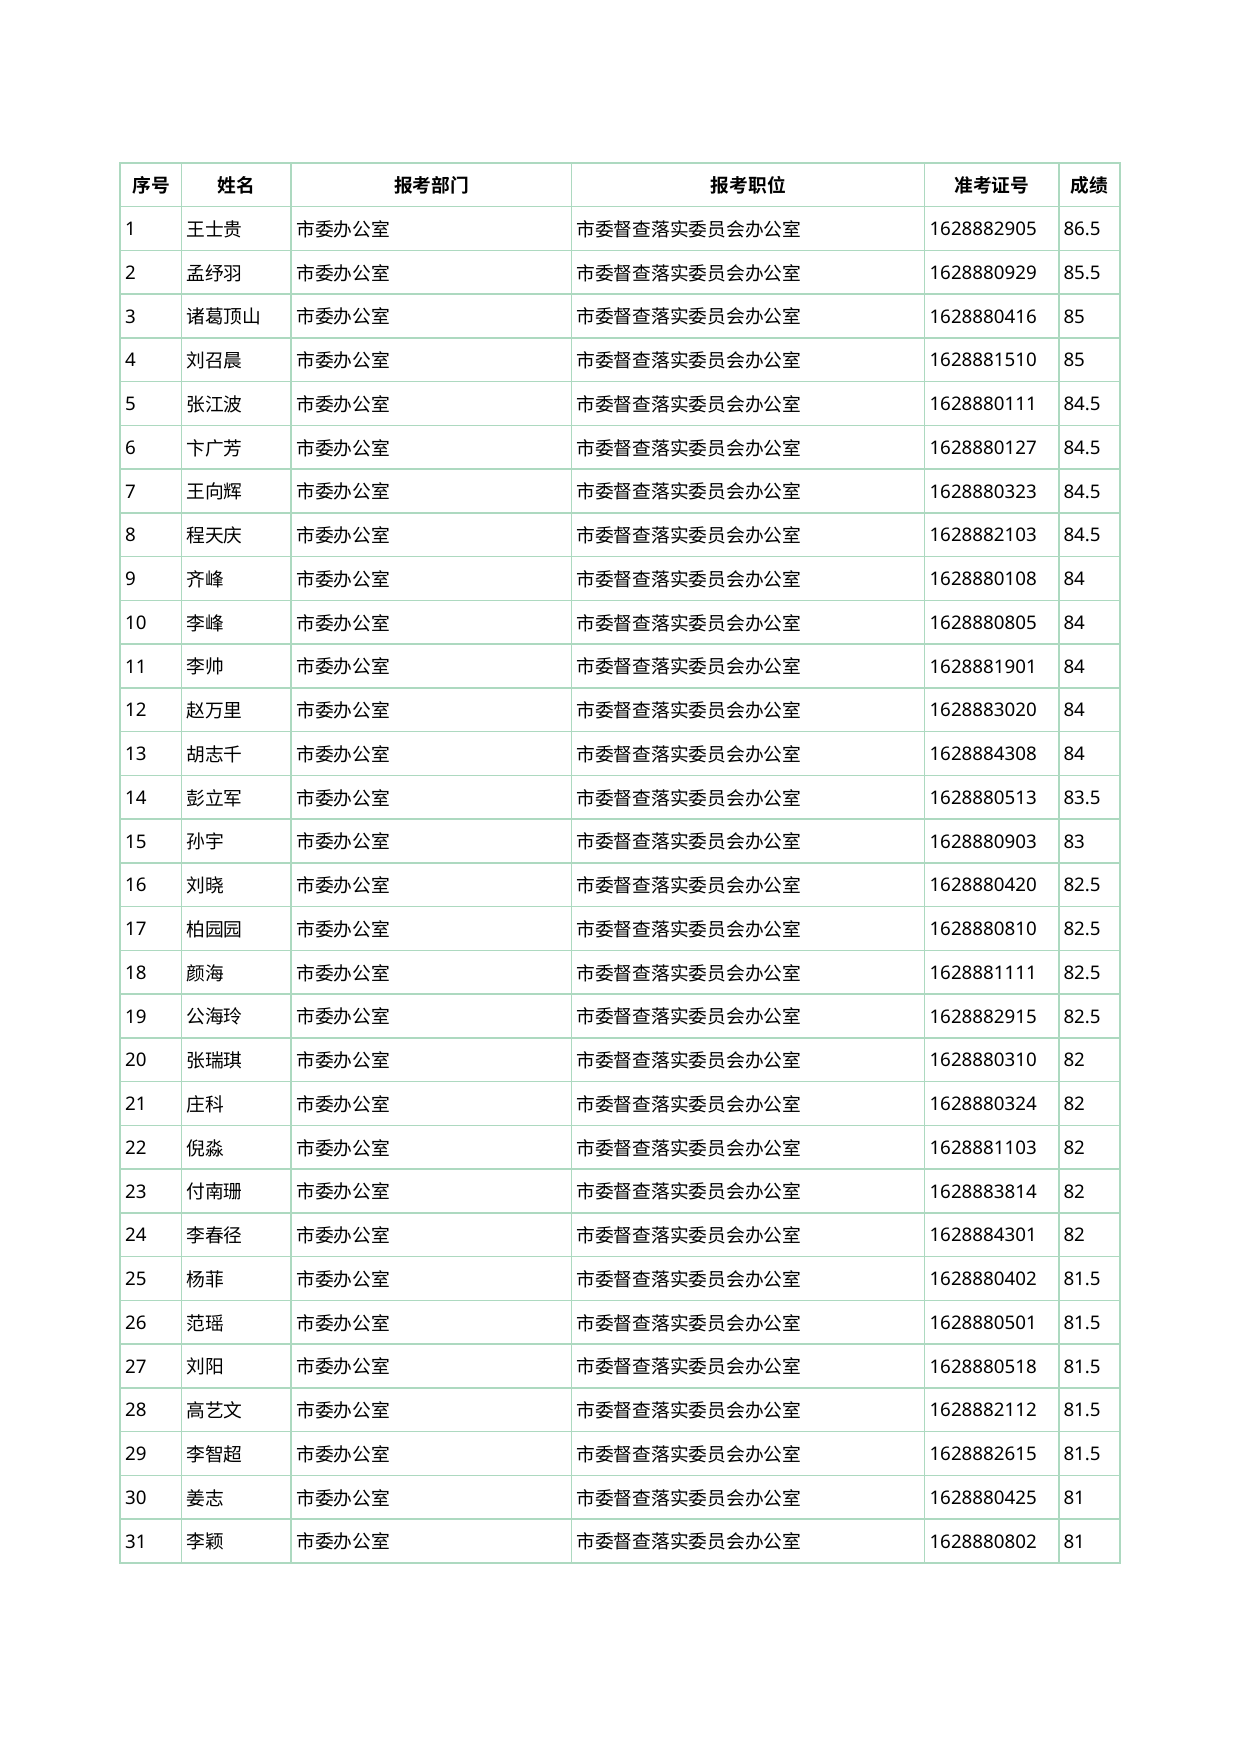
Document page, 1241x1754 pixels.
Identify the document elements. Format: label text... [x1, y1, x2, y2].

table_cell 市委办公室 [292, 557, 571, 599]
table_cell 市委办公室 [292, 1301, 571, 1343]
table_cell 杨菲 [182, 1257, 290, 1299]
table_cell 市委办公室 [292, 1476, 571, 1518]
table_cell 1628880324 [925, 1082, 1058, 1124]
table_cell 市委督查落实委员会办公室 [572, 251, 924, 293]
table_cell 市委督查落实委员会办公室 [572, 1126, 924, 1168]
table_cell 李春径 [182, 1214, 290, 1256]
table_cell 市委办公室 [292, 1126, 571, 1168]
table_cell 市委督查落实委员会办公室 [572, 601, 924, 643]
table_cell 市委督查落实委员会办公室 [572, 907, 924, 949]
table_cell 24 [121, 1214, 181, 1256]
table_cell 9 [121, 557, 181, 599]
table_cell 李峰 [182, 601, 290, 643]
table_cell 市委督查落实委员会办公室 [572, 514, 924, 556]
table_header 准考证号 [925, 164, 1058, 206]
table_cell 84.5 [1060, 470, 1119, 512]
table_cell 85 [1060, 339, 1119, 381]
table_header 成绩 [1060, 164, 1119, 206]
table_cell 孟纾羽 [182, 251, 290, 293]
table_cell 市委办公室 [292, 689, 571, 731]
table_cell 市委督查落实委员会办公室 [572, 295, 924, 337]
table_cell 李帅 [182, 645, 290, 687]
table_cell 市委督查落实委员会办公室 [572, 820, 924, 862]
table_cell 82 [1060, 1126, 1119, 1168]
table_cell 付南珊 [182, 1170, 290, 1212]
table_cell 81.5 [1060, 1301, 1119, 1343]
table_cell 84 [1060, 732, 1119, 774]
table_cell 市委督查落实委员会办公室 [572, 207, 924, 249]
table_cell 市委办公室 [292, 426, 571, 468]
table_cell 81.5 [1060, 1432, 1119, 1474]
table_cell 市委督查落实委员会办公室 [572, 1214, 924, 1256]
table_cell 市委办公室 [292, 339, 571, 381]
table_cell 1628882615 [925, 1432, 1058, 1474]
table_cell 市委督查落实委员会办公室 [572, 951, 924, 993]
table_cell 1628881510 [925, 339, 1058, 381]
table_cell 市委督查落实委员会办公室 [572, 1170, 924, 1212]
table_cell 1628880425 [925, 1476, 1058, 1518]
table_cell 82 [1060, 1214, 1119, 1256]
table_cell 市委督查落实委员会办公室 [572, 732, 924, 774]
table_cell 市委办公室 [292, 295, 571, 337]
table_cell 李颖 [182, 1520, 290, 1562]
table_cell 市委办公室 [292, 1389, 571, 1431]
table_cell 市委督查落实委员会办公室 [572, 470, 924, 512]
table_cell 1628884308 [925, 732, 1058, 774]
table_cell 82 [1060, 1170, 1119, 1212]
table_cell 15 [121, 820, 181, 862]
table_cell 市委办公室 [292, 1432, 571, 1474]
table_cell 程天庆 [182, 514, 290, 556]
table_cell 倪淼 [182, 1126, 290, 1168]
table_header 报考部门 [292, 164, 571, 206]
table_cell 市委督查落实委员会办公室 [572, 382, 924, 424]
table_cell 市委办公室 [292, 601, 571, 643]
table_cell 4 [121, 339, 181, 381]
table_cell 86.5 [1060, 207, 1119, 249]
table_cell 23 [121, 1170, 181, 1212]
table_cell 范瑶 [182, 1301, 290, 1343]
table_cell 市委督查落实委员会办公室 [572, 864, 924, 906]
table_cell 市委办公室 [292, 251, 571, 293]
table_cell 84 [1060, 601, 1119, 643]
table_cell 市委办公室 [292, 1170, 571, 1212]
table_cell 1628881901 [925, 645, 1058, 687]
table_cell 1628880111 [925, 382, 1058, 424]
table_header 姓名 [182, 164, 290, 206]
table_cell 1628881111 [925, 951, 1058, 993]
table_cell 市委督查落实委员会办公室 [572, 1432, 924, 1474]
table_cell 市委办公室 [292, 1214, 571, 1256]
table_cell 孙宇 [182, 820, 290, 862]
table_cell 市委办公室 [292, 1520, 571, 1562]
table_cell 27 [121, 1345, 181, 1387]
table_cell 赵万里 [182, 689, 290, 731]
table_cell 姜志 [182, 1476, 290, 1518]
table_cell 81.5 [1060, 1389, 1119, 1431]
table_cell 83.5 [1060, 776, 1119, 818]
table_cell 81 [1060, 1520, 1119, 1562]
table_cell 84.5 [1060, 514, 1119, 556]
table_cell 1628880805 [925, 601, 1058, 643]
table_cell 84 [1060, 557, 1119, 599]
table_cell 22 [121, 1126, 181, 1168]
table_cell 3 [121, 295, 181, 337]
table_cell 81.5 [1060, 1257, 1119, 1299]
table_cell 10 [121, 601, 181, 643]
table_header 序号 [121, 164, 181, 206]
table_cell 85.5 [1060, 251, 1119, 293]
table_cell 胡志千 [182, 732, 290, 774]
table_cell 84.5 [1060, 426, 1119, 468]
table_cell 5 [121, 382, 181, 424]
table_cell 29 [121, 1432, 181, 1474]
table_cell 市委督查落实委员会办公室 [572, 1476, 924, 1518]
table_cell 82.5 [1060, 864, 1119, 906]
table_cell 市委办公室 [292, 1039, 571, 1081]
table_cell 刘召晨 [182, 339, 290, 381]
table_cell 21 [121, 1082, 181, 1124]
table_cell 1 [121, 207, 181, 249]
table_cell 市委督查落实委员会办公室 [572, 557, 924, 599]
table_cell 市委督查落实委员会办公室 [572, 1257, 924, 1299]
table_cell 王士贵 [182, 207, 290, 249]
table_cell 1628880402 [925, 1257, 1058, 1299]
table_cell 1628880310 [925, 1039, 1058, 1081]
table_cell 市委督查落实委员会办公室 [572, 1039, 924, 1081]
table_cell 1628880802 [925, 1520, 1058, 1562]
table_cell 市委督查落实委员会办公室 [572, 426, 924, 468]
table_cell 市委督查落实委员会办公室 [572, 1082, 924, 1124]
table_cell 市委办公室 [292, 776, 571, 818]
table_cell 市委办公室 [292, 732, 571, 774]
table_cell 市委办公室 [292, 382, 571, 424]
table_cell 83 [1060, 820, 1119, 862]
table_cell 1628883814 [925, 1170, 1058, 1212]
table_cell 1628880513 [925, 776, 1058, 818]
table_cell 市委督查落实委员会办公室 [572, 339, 924, 381]
table_cell 1628882915 [925, 995, 1058, 1037]
table_cell 13 [121, 732, 181, 774]
table_cell 李智超 [182, 1432, 290, 1474]
table_cell 市委督查落实委员会办公室 [572, 1301, 924, 1343]
table_cell 2 [121, 251, 181, 293]
table_cell 柏园园 [182, 907, 290, 949]
table_cell 卞广芳 [182, 426, 290, 468]
table_cell 1628880323 [925, 470, 1058, 512]
table_cell 市委办公室 [292, 1345, 571, 1387]
table_cell 市委督查落实委员会办公室 [572, 1520, 924, 1562]
table_cell 市委办公室 [292, 514, 571, 556]
table_cell 市委办公室 [292, 1082, 571, 1124]
table_cell 刘阳 [182, 1345, 290, 1387]
table_cell 彭立军 [182, 776, 290, 818]
table_cell 84.5 [1060, 382, 1119, 424]
table_cell 市委办公室 [292, 907, 571, 949]
table_cell 1628880903 [925, 820, 1058, 862]
table_cell 82.5 [1060, 951, 1119, 993]
table_cell 28 [121, 1389, 181, 1431]
table_cell 82.5 [1060, 907, 1119, 949]
table_cell 82 [1060, 1039, 1119, 1081]
table_cell 1628881103 [925, 1126, 1058, 1168]
table_cell 刘晓 [182, 864, 290, 906]
table_cell 1628882905 [925, 207, 1058, 249]
table_cell 1628880501 [925, 1301, 1058, 1343]
table_cell 市委办公室 [292, 1257, 571, 1299]
table_cell 高艺文 [182, 1389, 290, 1431]
table_cell 17 [121, 907, 181, 949]
table_cell 齐峰 [182, 557, 290, 599]
table_cell 市委督查落实委员会办公室 [572, 776, 924, 818]
table_cell 市委办公室 [292, 820, 571, 862]
table_cell 市委办公室 [292, 470, 571, 512]
table_cell 1628882103 [925, 514, 1058, 556]
table_cell 12 [121, 689, 181, 731]
table_cell 82.5 [1060, 995, 1119, 1037]
table_cell 16 [121, 864, 181, 906]
table_cell 1628880108 [925, 557, 1058, 599]
table_cell 1628880810 [925, 907, 1058, 949]
table_cell 19 [121, 995, 181, 1037]
table_cell 30 [121, 1476, 181, 1518]
table_cell 18 [121, 951, 181, 993]
table_cell 王向辉 [182, 470, 290, 512]
table_cell 26 [121, 1301, 181, 1343]
table_cell 1628880420 [925, 864, 1058, 906]
table_cell 市委办公室 [292, 951, 571, 993]
table_cell 市委督查落实委员会办公室 [572, 1345, 924, 1387]
table_cell 张瑞琪 [182, 1039, 290, 1081]
table_header 报考职位 [572, 164, 924, 206]
table_cell 颜海 [182, 951, 290, 993]
table_cell 1628880518 [925, 1345, 1058, 1387]
table_cell 市委督查落实委员会办公室 [572, 689, 924, 731]
table_cell 市委督查落实委员会办公室 [572, 645, 924, 687]
table_cell 1628883020 [925, 689, 1058, 731]
table_cell 市委督查落实委员会办公室 [572, 995, 924, 1037]
table_cell 31 [121, 1520, 181, 1562]
table_cell 84 [1060, 689, 1119, 731]
table_cell 81 [1060, 1476, 1119, 1518]
table_cell 市委办公室 [292, 995, 571, 1037]
table_cell 81.5 [1060, 1345, 1119, 1387]
table_cell 诸葛顶山 [182, 295, 290, 337]
table_cell 8 [121, 514, 181, 556]
table_cell 11 [121, 645, 181, 687]
table_cell 85 [1060, 295, 1119, 337]
table_cell 20 [121, 1039, 181, 1081]
table_cell 84 [1060, 645, 1119, 687]
table_cell 1628882112 [925, 1389, 1058, 1431]
table_cell 市委办公室 [292, 207, 571, 249]
table_cell 25 [121, 1257, 181, 1299]
table_cell 1628884301 [925, 1214, 1058, 1256]
table_cell 1628880416 [925, 295, 1058, 337]
table_cell 1628880929 [925, 251, 1058, 293]
table_cell 张江波 [182, 382, 290, 424]
table_cell 6 [121, 426, 181, 468]
table_cell 7 [121, 470, 181, 512]
table_cell 庄科 [182, 1082, 290, 1124]
table_cell 市委办公室 [292, 645, 571, 687]
table_cell 市委督查落实委员会办公室 [572, 1389, 924, 1431]
table_cell 14 [121, 776, 181, 818]
table_cell 1628880127 [925, 426, 1058, 468]
table_cell 市委办公室 [292, 864, 571, 906]
table_cell 82 [1060, 1082, 1119, 1124]
table_cell 公海玲 [182, 995, 290, 1037]
